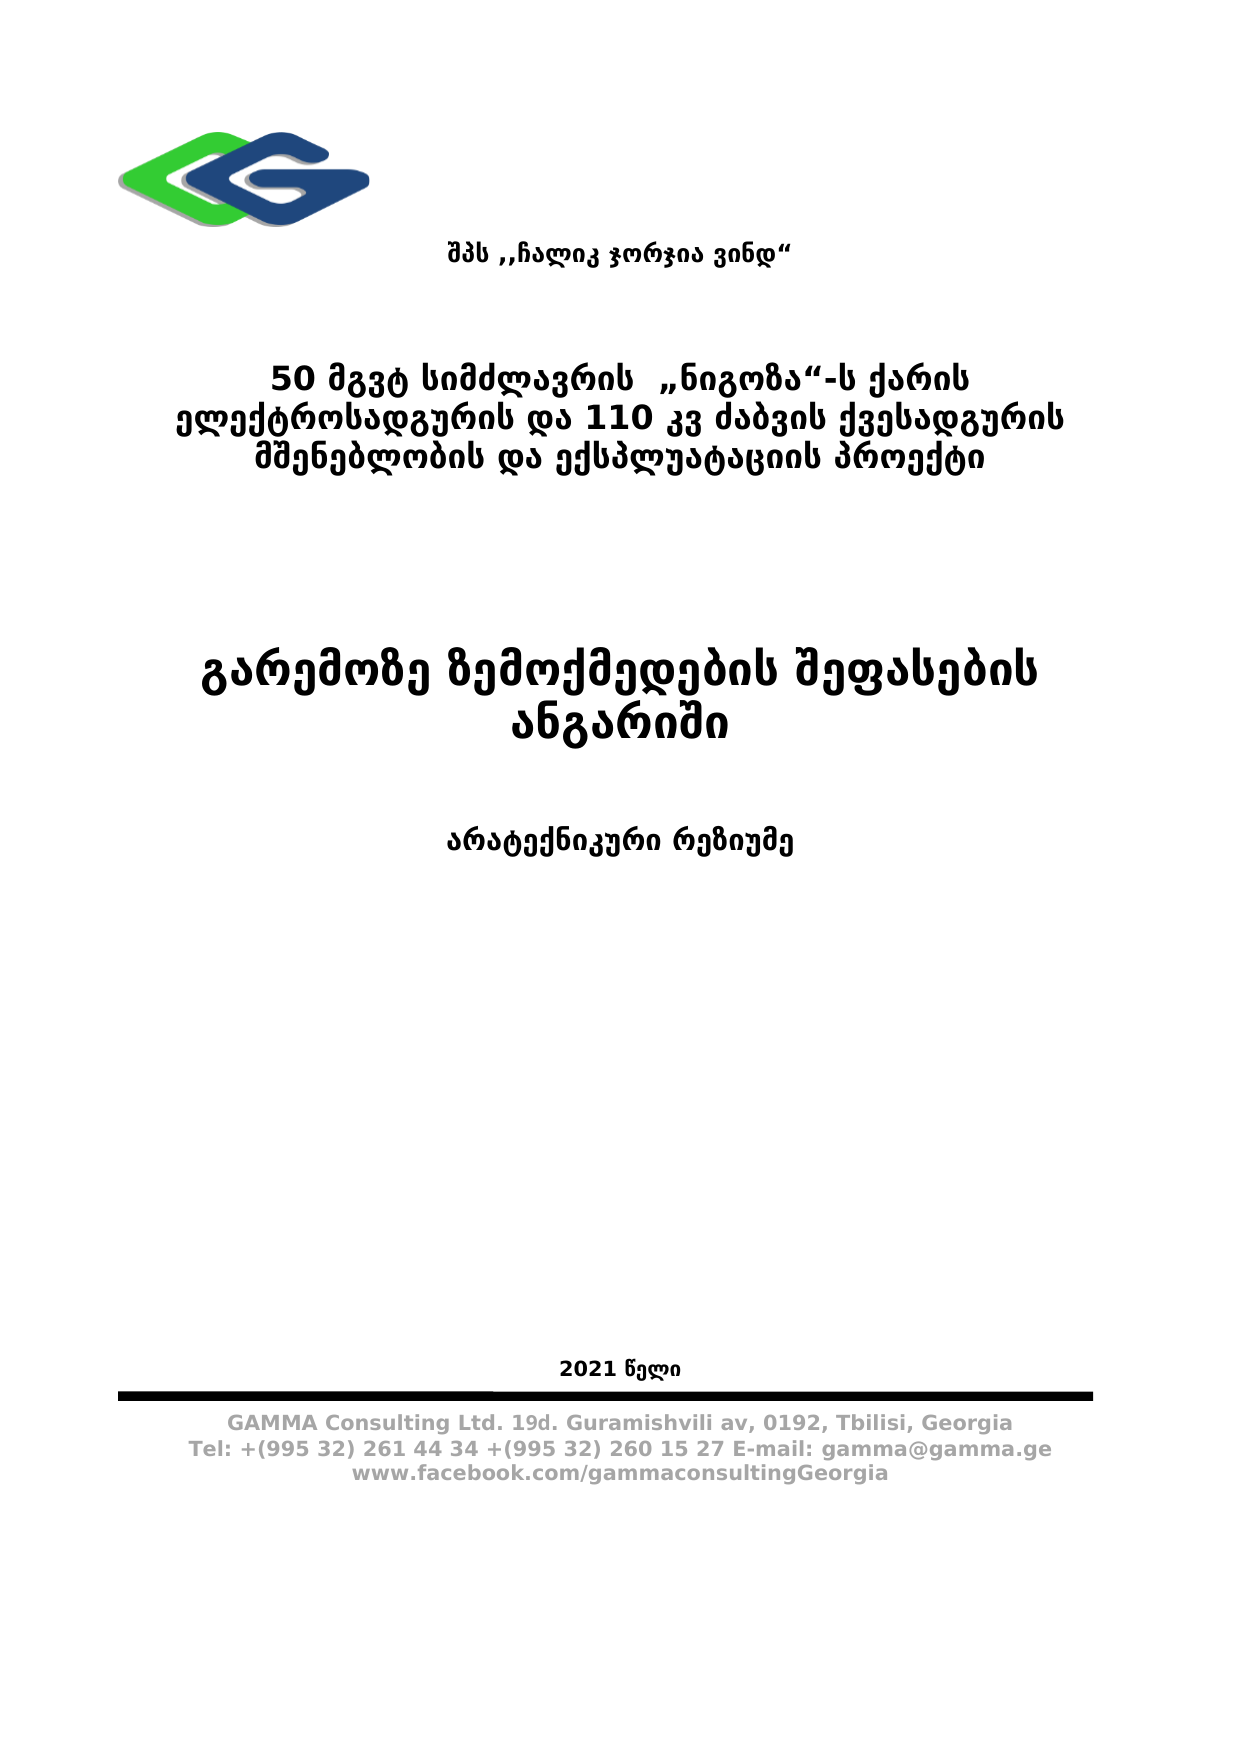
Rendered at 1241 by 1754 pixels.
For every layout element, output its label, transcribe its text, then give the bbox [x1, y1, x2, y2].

picture [118, 132, 370, 227]
text Tel: +(995 32) 261 44 34 +(995 32) 260 15 27 E-mail: gamma@gamma.ge [118, 1437, 1122, 1461]
text არატექნიკური რეზიუმე [118, 823, 1122, 857]
text შპს ,,ჩალიკ ჯორჯია ვინდ“ [118, 239, 1122, 269]
text გარემოზე ზემოქმედების შეფასების ანგარიში [118, 643, 1122, 749]
text 50 მგვტ სიმძლავრის „ნიგოზა“-ს ქარის ელექტროსადგურის და 110 კვ ძაბვის ქვესადგურის მშენებლობის და ექსპლუატაციის პროექტი [118, 359, 1122, 476]
text GAMMA Consulting Ltd. 19d. Guramishvili av, 0192, Tbilisi, Georgia [118, 1408, 1122, 1437]
text 2021 წელი [118, 1357, 1122, 1382]
text www.facebook.com/gammaconsultingGeorgia [118, 1461, 1122, 1485]
